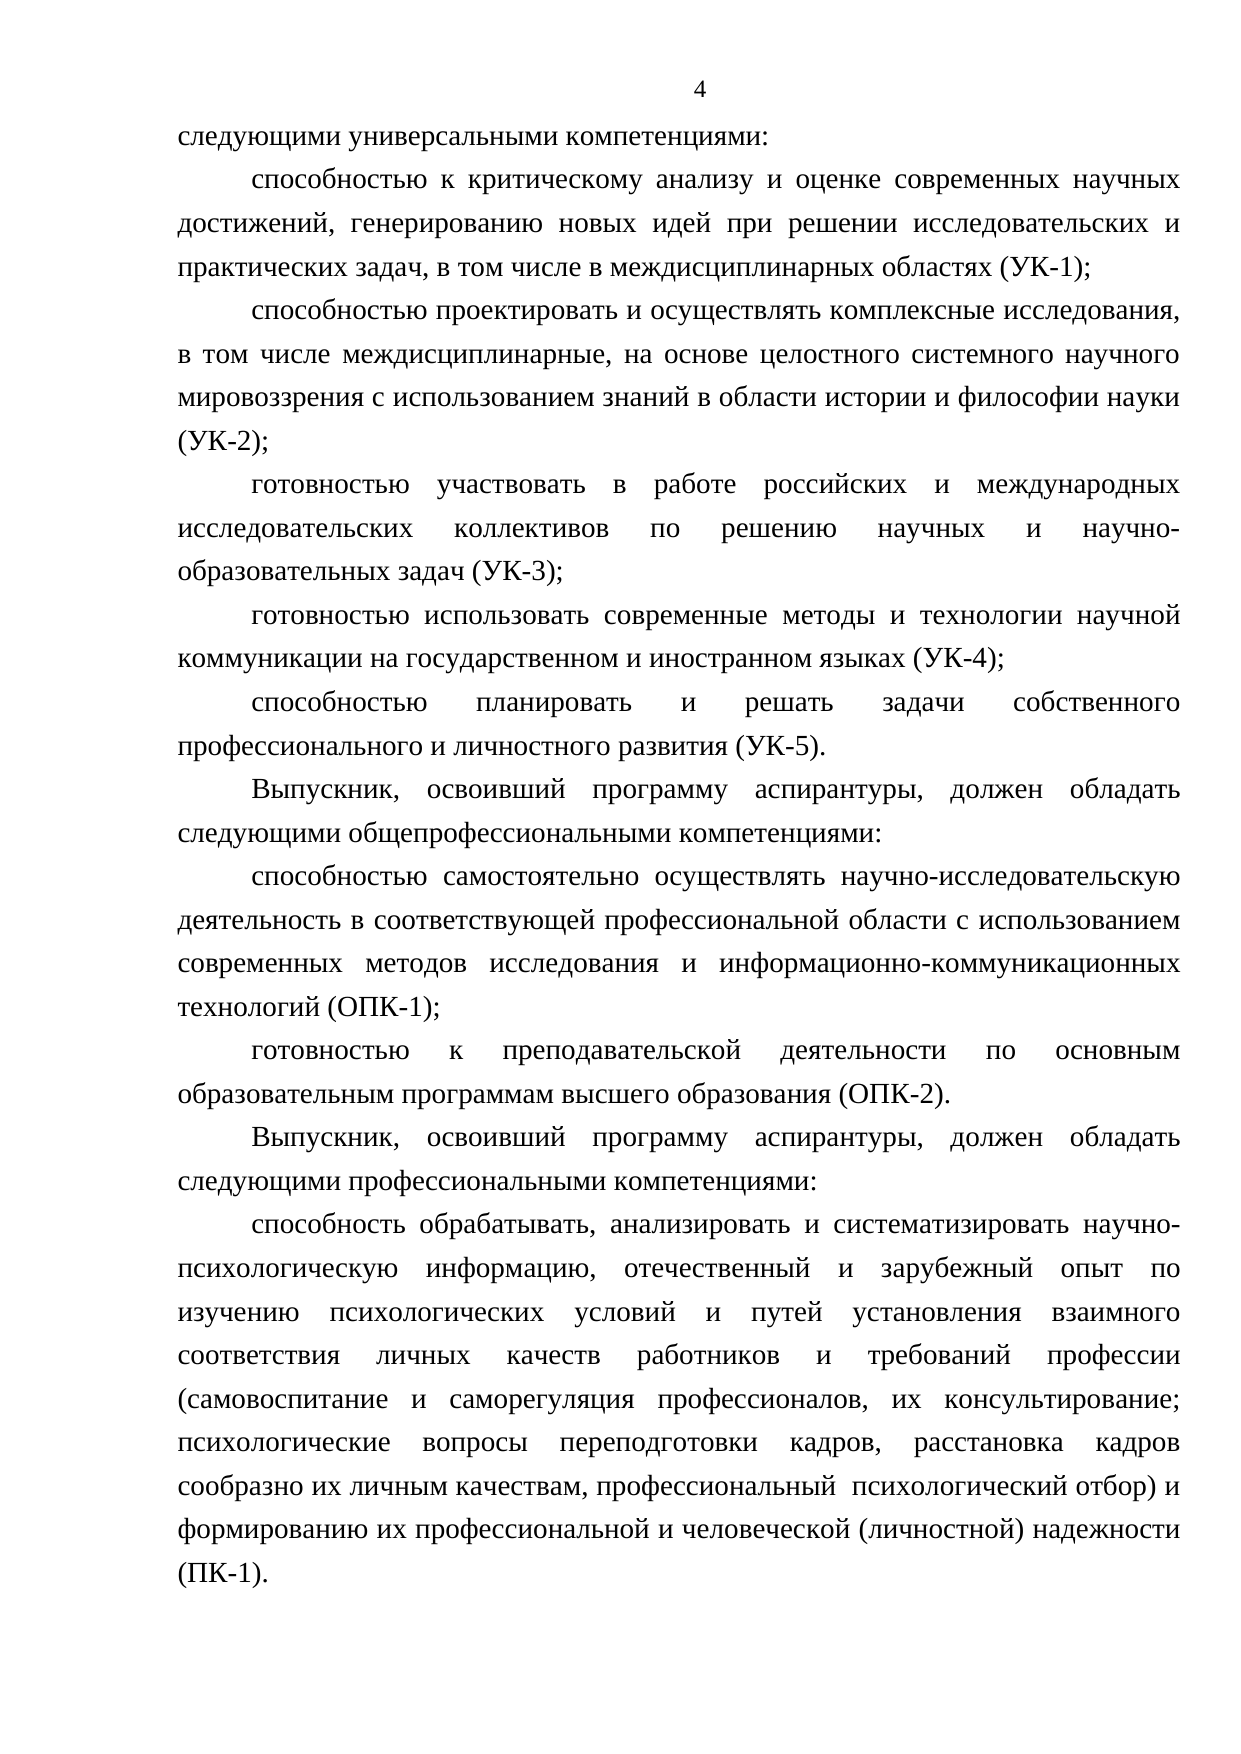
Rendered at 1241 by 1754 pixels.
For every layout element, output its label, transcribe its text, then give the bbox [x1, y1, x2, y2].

text способностью планировать и решать задачи собственного профессионального и личностного развития (УК-5). [177, 684, 1181, 761]
text готовностью участвовать в работе российских и международных исследовательских коллективов по решению научных и научно-образовательных задач (УК-3); [177, 466, 1181, 587]
text способностью к критическому анализу и оценке современных научных достижений, генерированию новых идей при решении исследовательских и практических задач, в том числе в междисциплинарных областях (УК-1); [177, 162, 1181, 282]
text способностью проектировать и осуществлять комплексные исследования, в том числе междисциплинарные, на основе целостного системного научного мировоззрения с использованием знаний в области истории и философии науки (УК-2); [177, 292, 1181, 456]
text готовностью к преподавательской деятельности по основным образовательным программам высшего образования (ОПК-2). [177, 1032, 1181, 1109]
text способность обрабатывать, анализировать и систематизировать научно-психологическую информацию, отечественный и зарубежный опыт по изучению психологических условий и путей установления взаимного соответствия личных качеств работников и требований профессии (самовоспитание и саморегуляция профессионалов, их консультирование; психологические вопросы переподготовки кадров, расстановка кадров сообразно их личным качествам, профессиональный психологический отбор) и формированию их профессиональной и человеческой (личностной) надежности (ПК-1). [177, 1207, 1181, 1588]
text Выпускник, освоивший программу аспирантуры, должен обладать следующими общепрофессиональными компетенциями: [177, 771, 1181, 848]
text Выпускник, освоивший программу аспирантуры, должен обладать следующими профессиональными компетенциями: [177, 1119, 1181, 1197]
text способностью самостоятельно осуществлять научно-исследовательскую деятельность в соответствующей профессиональной области с использованием современных методов исследования и информационно-коммуникационных технологий (ОПК-1); [177, 858, 1181, 1022]
text готовностью использовать современные методы и технологии научной коммуникации на государственном и иностранном языках (УК-4); [177, 597, 1181, 674]
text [177, 118, 1181, 152]
